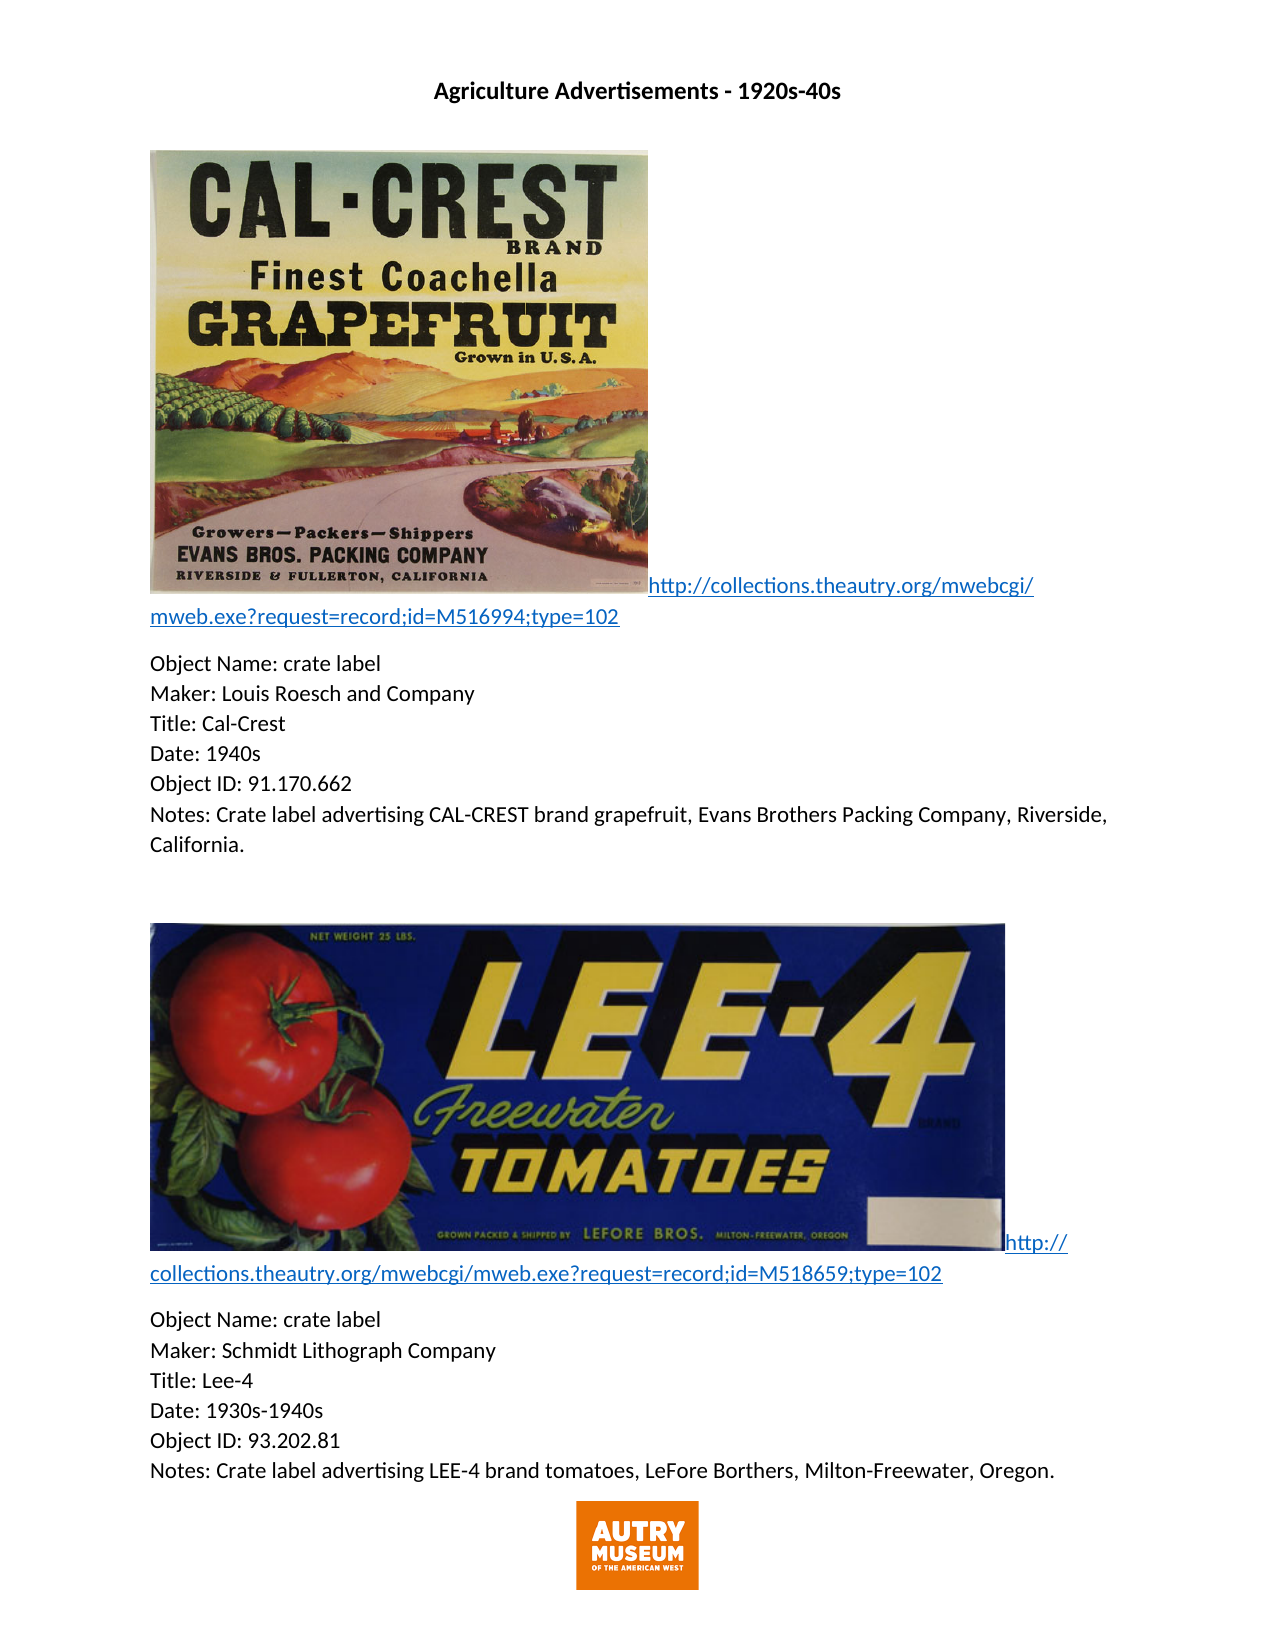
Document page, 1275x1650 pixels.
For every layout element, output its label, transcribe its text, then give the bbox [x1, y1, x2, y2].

picture [150, 150, 648, 594]
picture [150, 923, 1005, 1251]
text Object Name: crate label Maker: Louis Roesch and Company Title: Cal-Crest Date: 1940s Object ID: 91.170.662 Notes: Crate label advertising CAL-CREST brand grapefruit, Evans Brothers Packing Company, Riverside, California. [150, 649, 1125, 858]
picture [576, 1501, 699, 1590]
text Object Name: crate label Maker: Schmidt Lithograph Company Title: Lee-4 Date: 1930s-1940s Object ID: 93.202.81 Notes: Crate label advertising LEE-4 brand tomatoes, LeFore Borthers, Milton-Freewater, Oregon. [150, 1306, 1125, 1484]
